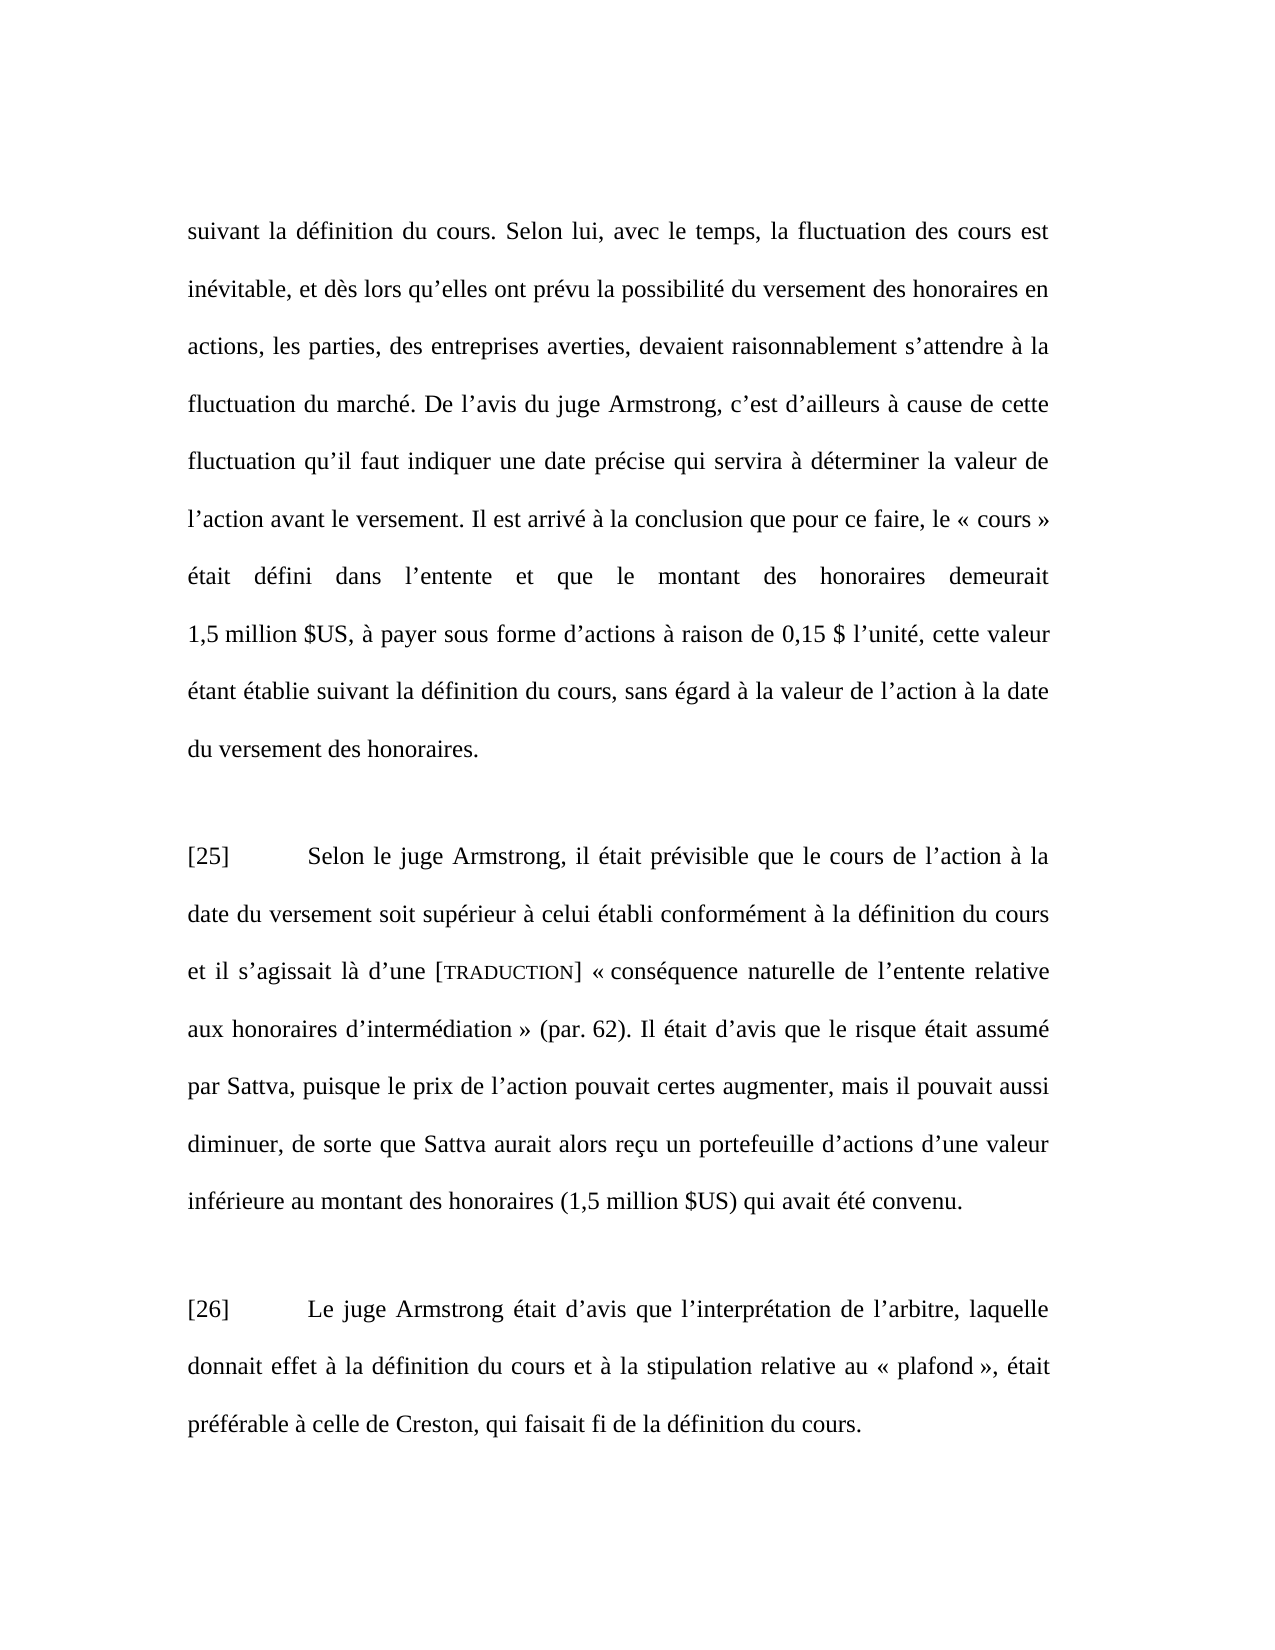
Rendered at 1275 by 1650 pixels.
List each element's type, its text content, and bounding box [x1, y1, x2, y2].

text Selon le juge Armstrong, il était prévisible que le cours de l’action à la date du versement soit supérieur à celui établi conformément à la définition du cours et il s’agissait là d’une [traduction] « conséquence naturelle de l’entente relative aux honoraires d’intermédiation » (par. 62). Il était d’avis que le risque était assumé par Sattva, puisque le prix de l’action pouvait certes augmenter, mais il pouvait aussi diminuer, de sorte que Sattva aurait alors reçu un portefeuille d’actions d’une valeur inférieure au montant des honoraires (1,5 million $US) qui avait été convenu. [187, 841, 1050, 1215]
text Le juge Armstrong était d’avis que l’interprétation de l’arbitre, laquelle donnait effet à la définition du cours et à la stipulation relative au « plafond », était préférable à celle de Creston, qui faisait fi de la définition du cours. [187, 1294, 1050, 1438]
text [187, 216, 1050, 763]
